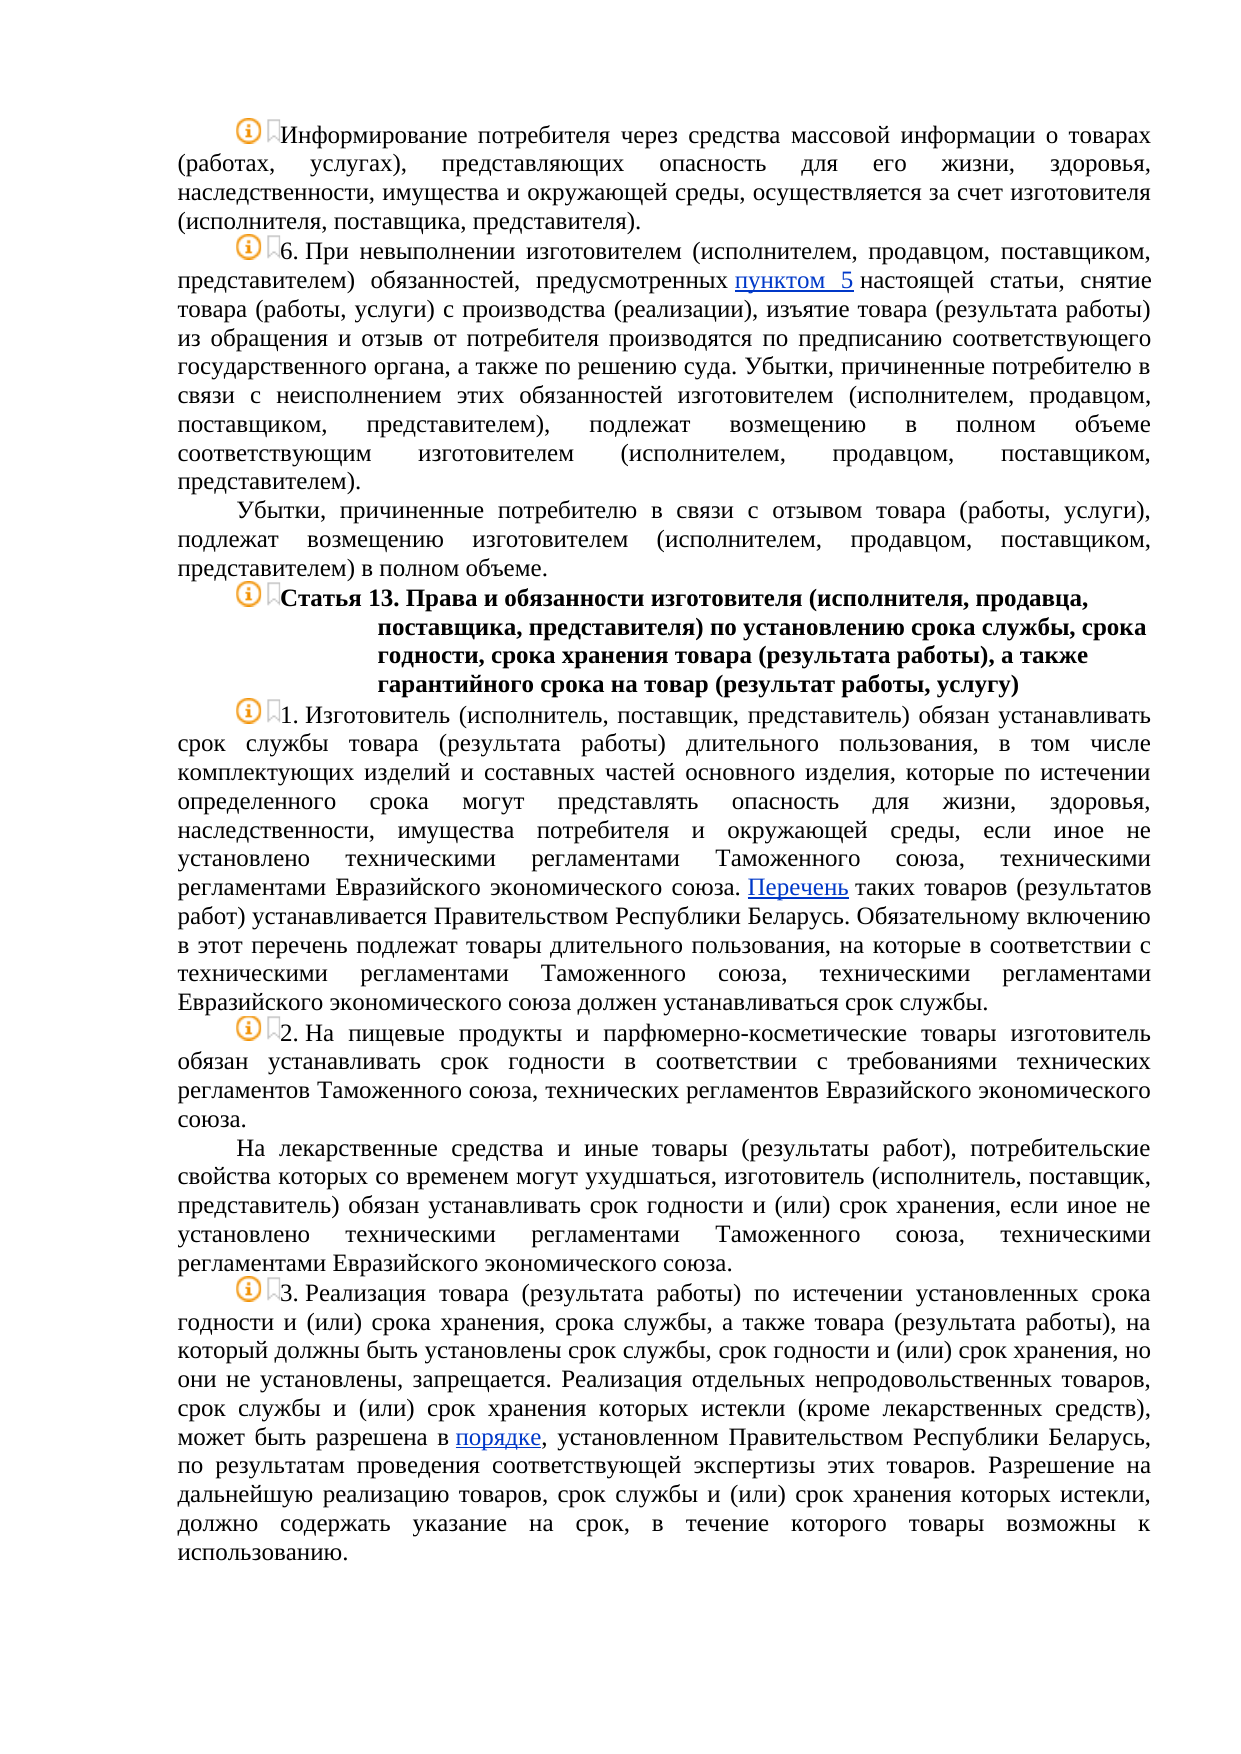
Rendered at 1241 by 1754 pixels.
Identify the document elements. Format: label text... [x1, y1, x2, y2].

text Информирование потребителя через средства массовой информации о товарах (работах, услугах), представляющих опасность для его жизни, здоровья, наследственности, имущества и окружающей среды, осуществляется за счет изготовителя (исполнителя, поставщика, представителя). [177, 118, 1152, 235]
picture [236, 118, 281, 144]
picture [236, 698, 281, 724]
picture [236, 234, 281, 260]
picture [236, 1276, 281, 1302]
text На лекарственные средства и иные товары (результаты работ), потребительские свойства которых со временем могут ухудшаться, изготовитель (исполнитель, поставщик, представитель) обязан устанавливать срок годности и (или) срок хранения, если иное не установлено техническими регламентами Таможенного союза, техническими регламентами Евразийского экономического союза. [177, 1133, 1152, 1276]
text 1. Изготовитель (исполнитель, поставщик, представитель) обязан устанавливать срок службы товара (результата работы) длительного пользования, в том числе комплектующих изделий и составных частей основного изделия, которые по истечении определенного срока могут представлять опасность для жизни, здоровья, наследственности, имущества потребителя и окружающей среды, если иное не установлено техническими регламентами Таможенного союза, техническими регламентами Евразийского экономического союза. Перечень таких товаров (результатов работ) устанавливается Правительством Республики Беларусь. Обязательному включению в этот перечень подлежат товары длительного пользования, на которые в соответствии с техническими регламентами Таможенного союза, техническими регламентами Евразийского экономического союза должен устанавливаться срок службы. [177, 698, 1152, 1016]
text 2. На пищевые продукты и парфюмерно-косметические товары изготовитель обязан устанавливать срок годности в соответствии с требованиями технических регламентов Таможенного союза, технических регламентов Евразийского экономического союза. [177, 1016, 1152, 1133]
picture [236, 581, 281, 607]
text Убытки, причиненные потребителю в связи с отзывом товара (работы, услуги), подлежат возмещению изготовителем (исполнителем, продавцом, поставщиком, представителем) в полном объеме. [177, 495, 1152, 581]
picture [236, 1016, 281, 1041]
text Статья 13. Права и обязанности изготовителя (исполнителя, продавца, поставщика, представителя) по установлению срока службы, срока годности, срока хранения товара (результата работы), а также гарантийного срока на товар (результат работы, услугу) [236, 581, 1152, 698]
text 3. Реализация товара (результата работы) по истечении установленных срока годности и (или) срока хранения, срока службы, а также товара (результата работы), на который должны быть установлены срок службы, срок годности и (или) срок хранения, но они не установлены, запрещается. Реализация отдельных непродовольственных товаров, срок службы и (или) срок хранения которых истекли (кроме лекарственных средств), может быть разрешена в порядке, установленном Правительством Республики Беларусь, по результатам проведения соответствующей экспертизы этих товаров. Разрешение на дальнейшую реализацию товаров, срок службы и (или) срок хранения которых истекли, должно содержать указание на срок, в течение которого товары возможны к использованию. [177, 1276, 1152, 1566]
text 6. При невыполнении изготовителем (исполнителем, продавцом, поставщиком, представителем) обязанностей, предусмотренных пунктом 5 настоящей статьи, снятие товара (работы, услуги) с производства (реализации), изъятие товара (результата работы) из обращения и отзыв от потребителя производятся по предписанию соответствующего государственного органа, а также по решению суда. Убытки, причиненные потребителю в связи с неисполнением этих обязанностей изготовителем (исполнителем, продавцом, поставщиком, представителем), подлежат возмещению в полном объеме соответствующим изготовителем (исполнителем, продавцом, поставщиком, представителем). [177, 235, 1152, 495]
